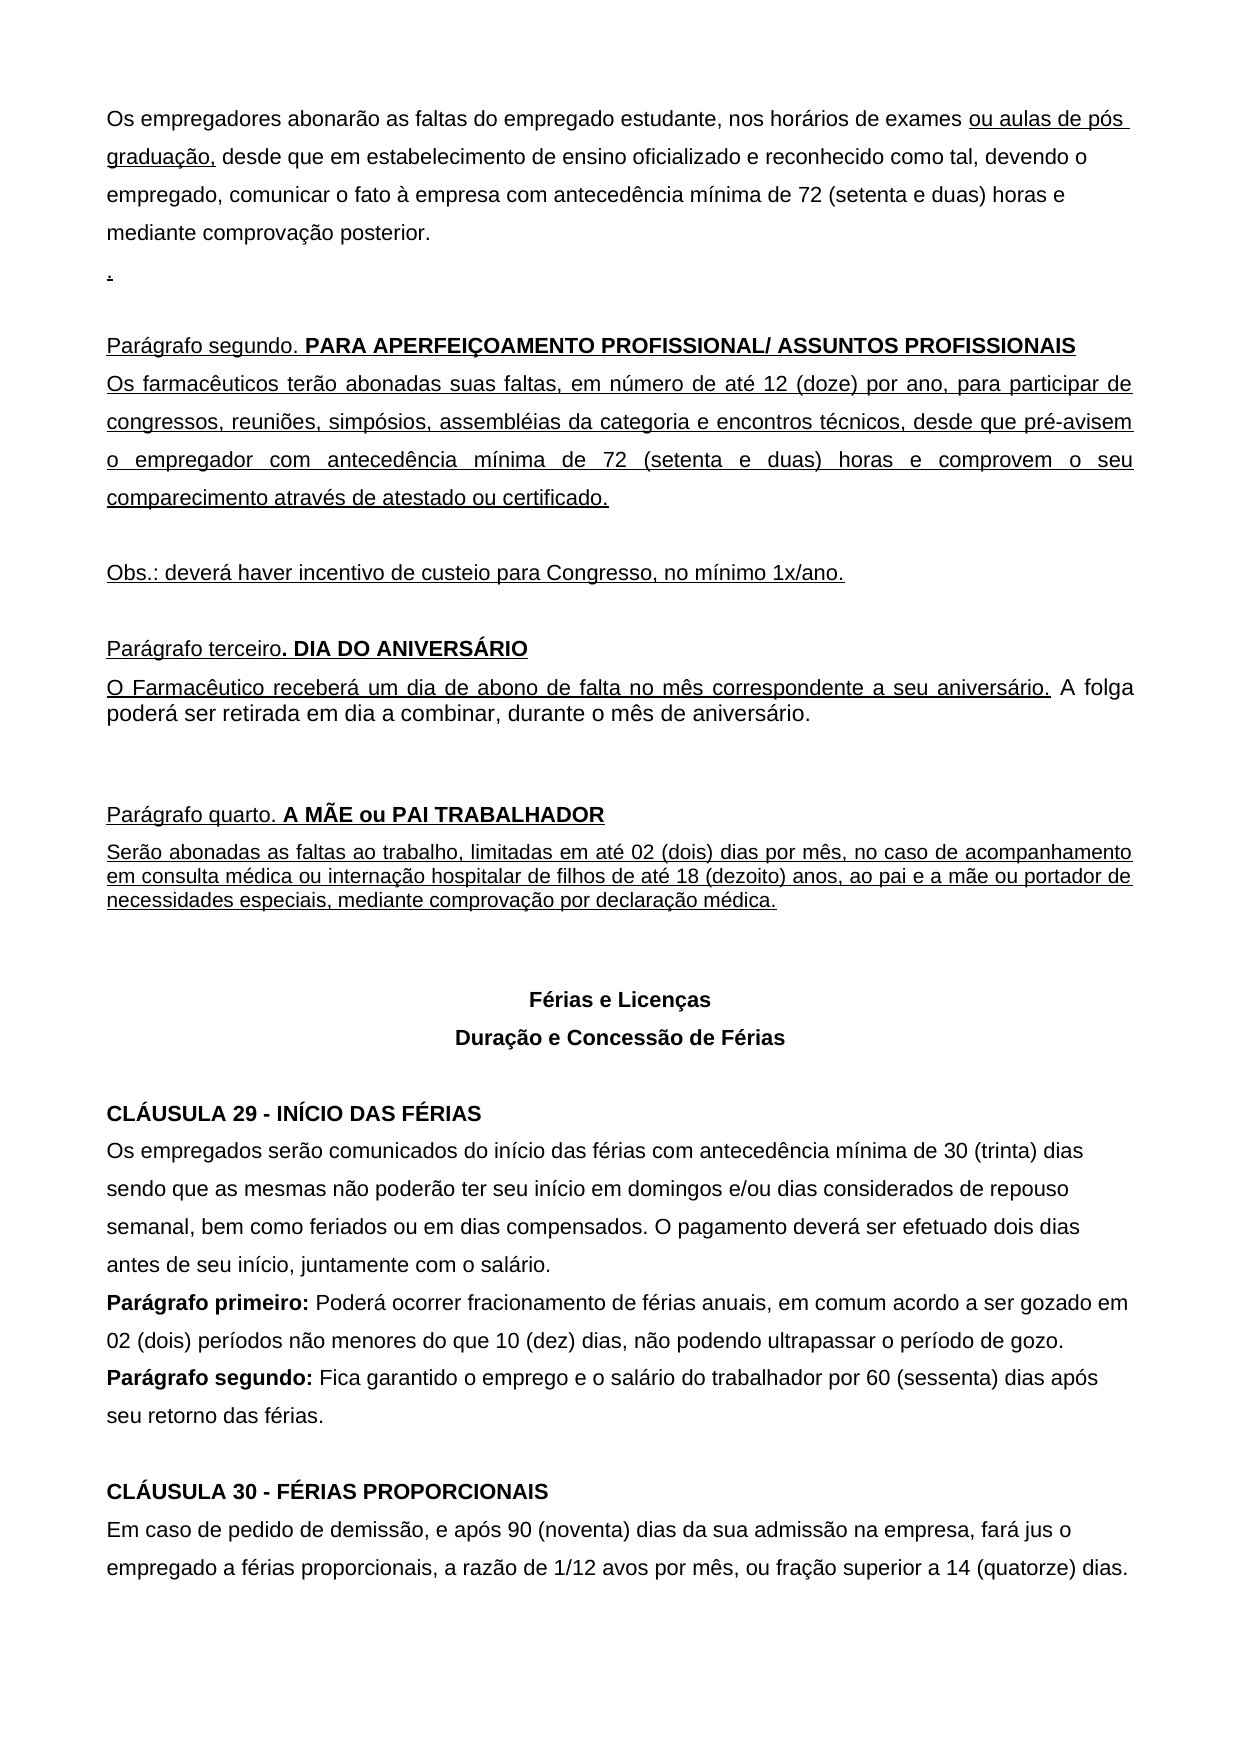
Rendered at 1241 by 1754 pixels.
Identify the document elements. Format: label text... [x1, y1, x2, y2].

text . [106, 258, 1134, 283]
text Os farmacêuticos terão abonadas suas faltas, em número de até 12 (doze) por ano, para participar de congressos, reuniões, simpósios, assembléias da categoria e encontros técnicos, desde que pré-avisem o empregador com antecedência mínima de 72 (setenta e duas) horas e comprovem o seu comparecimento através de atestado ou certificado. [106, 470, 1134, 510]
text Parágrafo segundo: Fica garantido o emprego e o salário do trabalhador por 60 (sessenta) dias após seu retorno das férias. [106, 1365, 1134, 1428]
text Parágrafo quarto. A MÃE ou PAI TRABALHADOR [106, 802, 1134, 827]
text CLÁUSULA 30 - FÉRIAS PROPORCIONAIS [106, 1479, 1134, 1504]
text CLÁUSULA 29 - INÍCIO DAS FÉRIAS [106, 1101, 1134, 1126]
text Em caso de pedido de demissão, e após 90 (noventa) dias da sua admissão na empresa, fará jus o empregado a férias proporcionais, a razão de 1/12 avos por mês, ou fração superior a 14 (quatorze) dias. [106, 1517, 1134, 1579]
text Parágrafo segundo. PARA APERFEIÇOAMENTO PROFISSIONAL/ ASSUNTOS PROFISSIONAIS [106, 333, 1134, 358]
text Parágrafo primeiro: Poderá ocorrer fracionamento de férias anuais, em comum acordo a ser gozado em 02 (dois) períodos não menores do que 10 (dez) dias, não podendo ultrapassar o período de gozo. [106, 1290, 1134, 1353]
text Os empregados serão comunicados do início das férias com antecedência mínima de 30 (trinta) dias sendo que as mesmas não poderão ter seu início em domingos e/ou dias considerados de repouso semanal, bem como feriados ou em dias compensados. O pagamento deverá ser efetuado dois dias antes de seu início, juntamente com o salário. [106, 1138, 1134, 1277]
text Parágrafo terceiro. DIA DO ANIVERSÁRIO [106, 636, 1134, 661]
text Os farmacêuticos terão abonadas suas faltas, em número de até 12 (doze) por ano, para participar de congressos, reuniões, simpósios, assembléias da categoria e encontros técnicos, desde que pré-avisem o empregador com antecedência mínima de 72 (setenta e duas) horas e comprovem o seu comparecimento através de atestado ou certificado. [106, 432, 1134, 469]
text Os farmacêuticos terão abonadas suas faltas, em número de até 12 (doze) por ano, para participar de congressos, reuniões, simpósios, assembléias da categoria e encontros técnicos, desde que pré-avisem o empregador com antecedência mínima de 72 (setenta e duas) horas e comprovem o seu comparecimento através de atestado ou certificado. [106, 371, 1134, 431]
text Serão abonadas as faltas ao trabalho, limitadas em até 02 (dois) dias por mês, no caso de acompanhamento em consulta médica ou internação hospitalar de filhos de até 18 (dezoito) anos, ao pai e a mãe ou portador de necessidades especiais, mediante comprovação por declaração médica. [106, 840, 1134, 912]
text Obs.: deverá haver incentivo de custeio para Congresso, no mínimo 1x/ano. [106, 560, 1134, 585]
text Férias e Licenças [106, 987, 1134, 1012]
text Os empregadores abonarão as faltas do empregado estudante, nos horários de exames ou aulas de pós graduação, desde que em estabelecimento de ensino oficializado e reconhecido como tal, devendo o empregado, comunicar o fato à empresa com antecedência mínima de 72 (setenta e duas) horas e mediante comprovação posterior. [106, 106, 1134, 245]
text Duração e Concessão de Férias [106, 1025, 1134, 1050]
text O Farmacêutico receberá um dia de abono de falta no mês correspondente a seu aniversário. A folga poderá ser retirada em dia a combinar, durante o mês de aniversário. [106, 673, 1134, 726]
